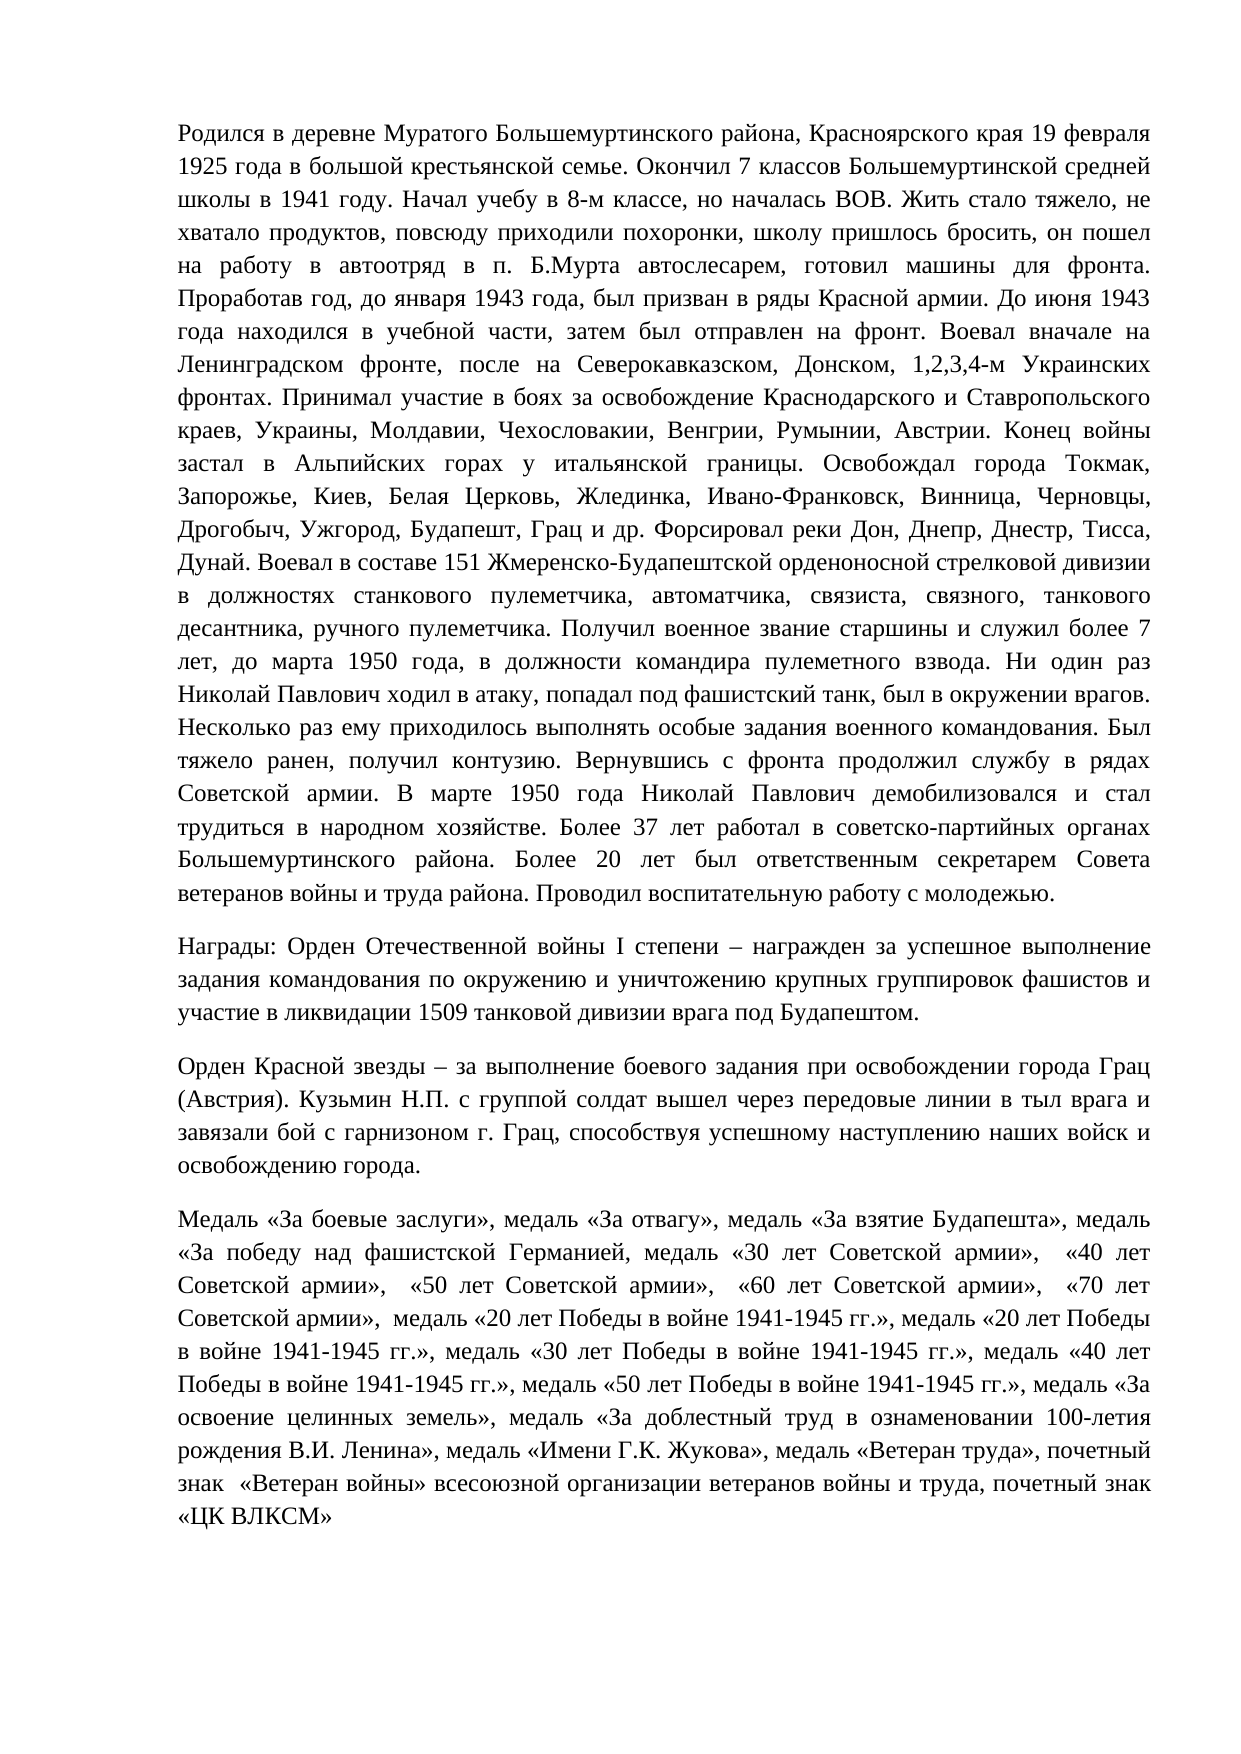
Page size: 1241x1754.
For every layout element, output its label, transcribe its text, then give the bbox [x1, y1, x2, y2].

text Медаль «За боевые заслуги», медаль «За отвагу», медаль «За взятие Будапешта», медаль «За победу над фашистской Германией, медаль «30 лет Советской армии», «40 лет Советской армии», «50 лет Советской армии», «60 лет Советской армии», «70 лет Советской армии», медаль «20 лет Победы в войне 1941-1945 гг.», медаль «20 лет Победы в войне 1941-1945 гг.», медаль «30 лет Победы в войне 1941-1945 гг.», медаль «40 лет Победы в войне 1941-1945 гг.», медаль «50 лет Победы в войне 1941-1945 гг.», медаль «За освоение целинных земель», медаль «За доблестный труд в ознаменовании 100-летия рождения В.И. Ленина», медаль «Имени Г.К. Жукова», медаль «Ветеран труда», почетный знак «Ветеран войны» всесоюзной организации ветеранов войны и труда, почетный знак «ЦК ВЛКСМ» [177, 1204, 1152, 1530]
text Награды: Орден Отечественной войны I степени – награжден за успешное выполнение задания командования по окружению и уничтожению крупных группировок фашистов и участие в ликвидации 1509 танковой дивизии врага под Будапештом. [177, 931, 1152, 1026]
text Орден Красной звезды – за выполнение боевого задания при освобождении города Грац (Австрия). Кузьмин Н.П. с группой солдат вышел через передовые линии в тыл врага и завязали бой с гарнизоном г. Грац, способствуя успешному наступлению наших войск и освобождению города. [177, 1051, 1152, 1179]
text Родился в деревне Муратого Большемуртинского района, Красноярского края 19 февраля 1925 года в большой крестьянской семье. Окончил 7 классов Большемуртинской средней школы в 1941 году. Начал учебу в 8-м классе, но началась ВОВ. Жить стало тяжело, не хватало продуктов, повсюду приходили похоронки, школу пришлось бросить, он пошел на работу в автоотряд в п. Б.Мурта автослесарем, готовил машины для фронта. Проработав год, до января 1943 года, был призван в ряды Красной армии. До июня 1943 года находился в учебной части, затем был отправлен на фронт. Воевал вначале на Ленинградском фронте, после на Северокавказском, Донском, 1,2,3,4-м Украинских фронтах. Принимал участие в боях за освобождение Краснодарского и Ставропольского краев, Украины, Молдавии, Чехословакии, Венгрии, Румынии, Австрии. Конец войны застал в Альпийских горах у итальянской границы. Освобождал города Токмак, Запорожье, Киев, Белая Церковь, Жлединка, Ивано-Франковск, Винница, Черновцы, Дрогобыч, Ужгород, Будапешт, Грац и др. Форсировал реки Дон, Днепр, Днестр, Тисса, Дунай. Воевал в составе 151 Жмеренско-Будапештской орденоносной стрелковой дивизии в должностях станкового пулеметчика, автоматчика, связиста, связного, танкового десантника, ручного пулеметчика. Получил военное звание старшины и служил более 7 лет, до марта 1950 года, в должности командира пулеметного взвода. Ни один раз Николай Павлович ходил в атаку, попадал под фашистский танк, был в окружении врагов. Несколько раз ему приходилось выполнять особые задания военного командования. Был тяжело ранен, получил контузию. Вернувшись с фронта продолжил службу в рядах Советской армии. В марте 1950 года Николай Павлович демобилизовался и стал трудиться в народном хозяйстве. Более 37 лет работал в советско-партийных органах Большемуртинского района. Более 20 лет был ответственным секретарем Совета ветеранов войны и труда района. Проводил воспитательную работу с молодежью. [177, 118, 1152, 906]
